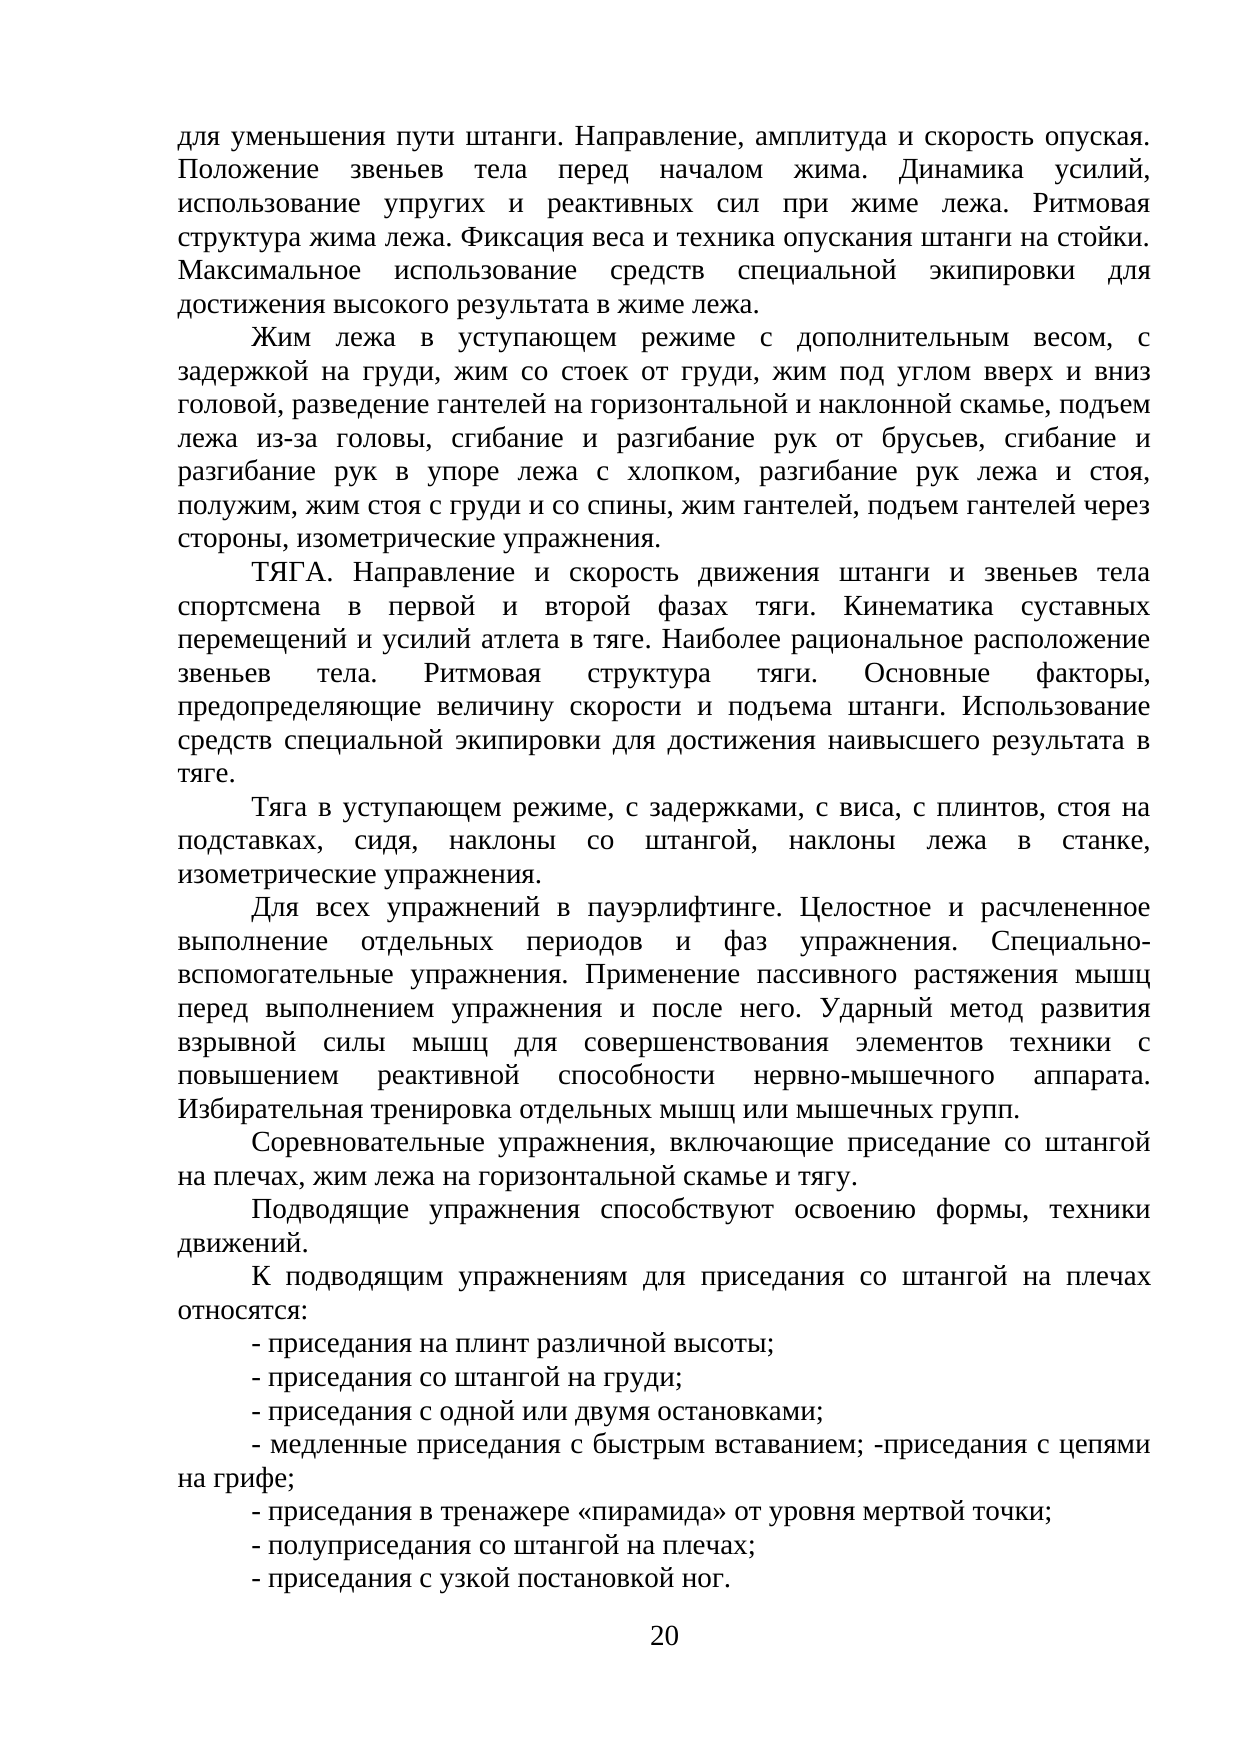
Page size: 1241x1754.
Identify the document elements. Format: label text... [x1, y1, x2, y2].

text Подводящие упражнения способствуют освоению формы, техники движений. [177, 1191, 1152, 1258]
text К подводящим упражнениям для приседания со штангой на плечах относятся: [177, 1258, 1152, 1326]
text Для всех упражнений в пауэрлифтинге. Целостное и расчлененное выполнение отдельных периодов и фаз упражнения. Специально-вспомогательные упражнения. Применение пассивного растяжения мышц перед выполнением упражнения и после него. Ударный метод развития взрывной силы мышц для совершенствования элементов техники с повышением реактивной способности нервно-мышечного аппарата. Избирательная тренировка отдельных мышц или мышечных групп. [177, 889, 1152, 1124]
text ТЯГА. Направление и скорость движения штанги и звеньев тела спортсмена в первой и второй фазах тяги. Кинематика суставных перемещений и усилий атлета в тяге. Наиболее рациональное расположение звеньев тела. Ритмовая структура тяги. Основные факторы, предопределяющие величину скорости и подъема штанги. Использование средств специальной экипировки для достижения наивысшего результата в тяге. [177, 554, 1152, 789]
text Соревновательные упражнения, включающие приседание со штангой на плечах, жим лежа на горизонтальной скамье и тягу. [177, 1124, 1152, 1191]
text - медленные приседания с быстрым вставанием; -приседания с цепями на грифе; [177, 1426, 1152, 1493]
text Тяга в уступающем режиме, с задержками, с виса, с плинтов, стоя на подставках, сидя, наклоны со штангой, наклоны лежа в станке, изометрические упражнения. [177, 789, 1152, 889]
text - приседания с одной или двумя остановками; [177, 1393, 1152, 1426]
text - приседания с узкой постановкой ног. [177, 1560, 1152, 1594]
text - полуприседания со штангой на плечах; [177, 1527, 1152, 1560]
text - приседания в тренажере «пирамида» от уровня мертвой точки; [177, 1493, 1152, 1527]
text Жим лежа в уступающем режиме с дополнительным весом, с задержкой на груди, жим со стоек от груди, жим под углом вверх и вниз головой, разведение гантелей на горизонтальной и наклонной скамье, подъем лежа из-за головы, сгибание и разгибание рук от брусьев, сгибание и разгибание рук в упоре лежа с хлопком, разгибание рук лежа и стоя, полужим, жим стоя с груди и со спины, жим гантелей, подъем гантелей через стороны, изометрические упражнения. [177, 319, 1152, 554]
text - приседания со штангой на груди; [177, 1359, 1152, 1393]
text - приседания на плинт различной высоты; [177, 1326, 1152, 1359]
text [177, 118, 1152, 319]
